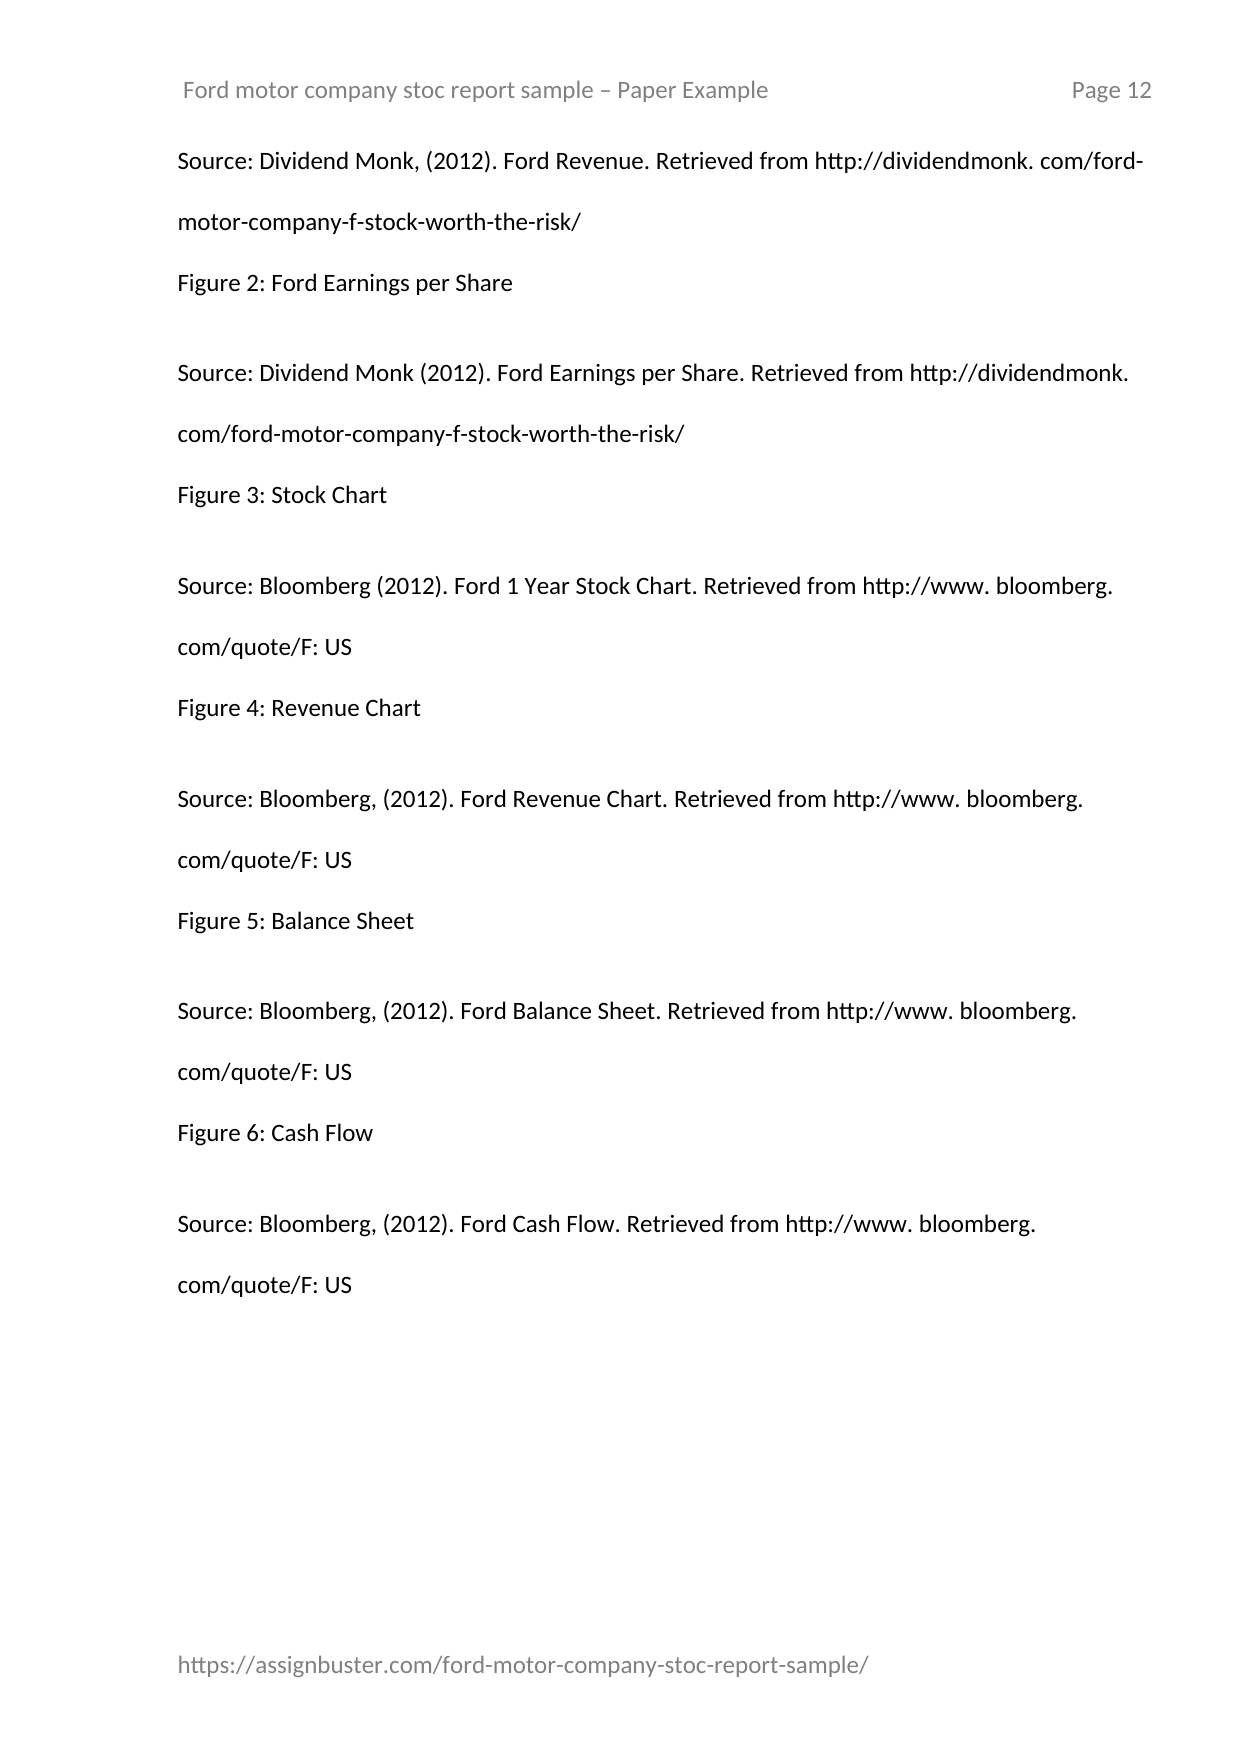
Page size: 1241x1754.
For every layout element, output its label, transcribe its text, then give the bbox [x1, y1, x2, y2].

text Source: Bloomberg (2012). Ford 1 Year Stock Chart. Retrieved from http://www. bloomberg. com/quote/F: US Figure 4: Revenue Chart [177, 570, 1152, 723]
text Source: Dividend Monk, (2012). Ford Revenue. Retrieved from http://dividendmonk. com/ford-motor-company-f-stock-worth-the-risk/ Figure 2: Ford Earnings per Share [177, 145, 1152, 298]
text Source: Bloomberg, (2012). Ford Cash Flow. Retrieved from http://www. bloomberg. com/quote/F: US [177, 1208, 1152, 1299]
text Source: Bloomberg, (2012). Ford Revenue Chart. Retrieved from http://www. bloomberg. com/quote/F: US Figure 5: Balance Sheet [177, 783, 1152, 935]
text Source: Bloomberg, (2012). Ford Balance Sheet. Retrieved from http://www. bloomberg. com/quote/F: US Figure 6: Cash Flow [177, 995, 1152, 1148]
text Source: Dividend Monk (2012). Ford Earnings per Share. Retrieved from http://dividendmonk. com/ford-motor-company-f-stock-worth-the-risk/ Figure 3: Stock Chart [177, 358, 1152, 510]
